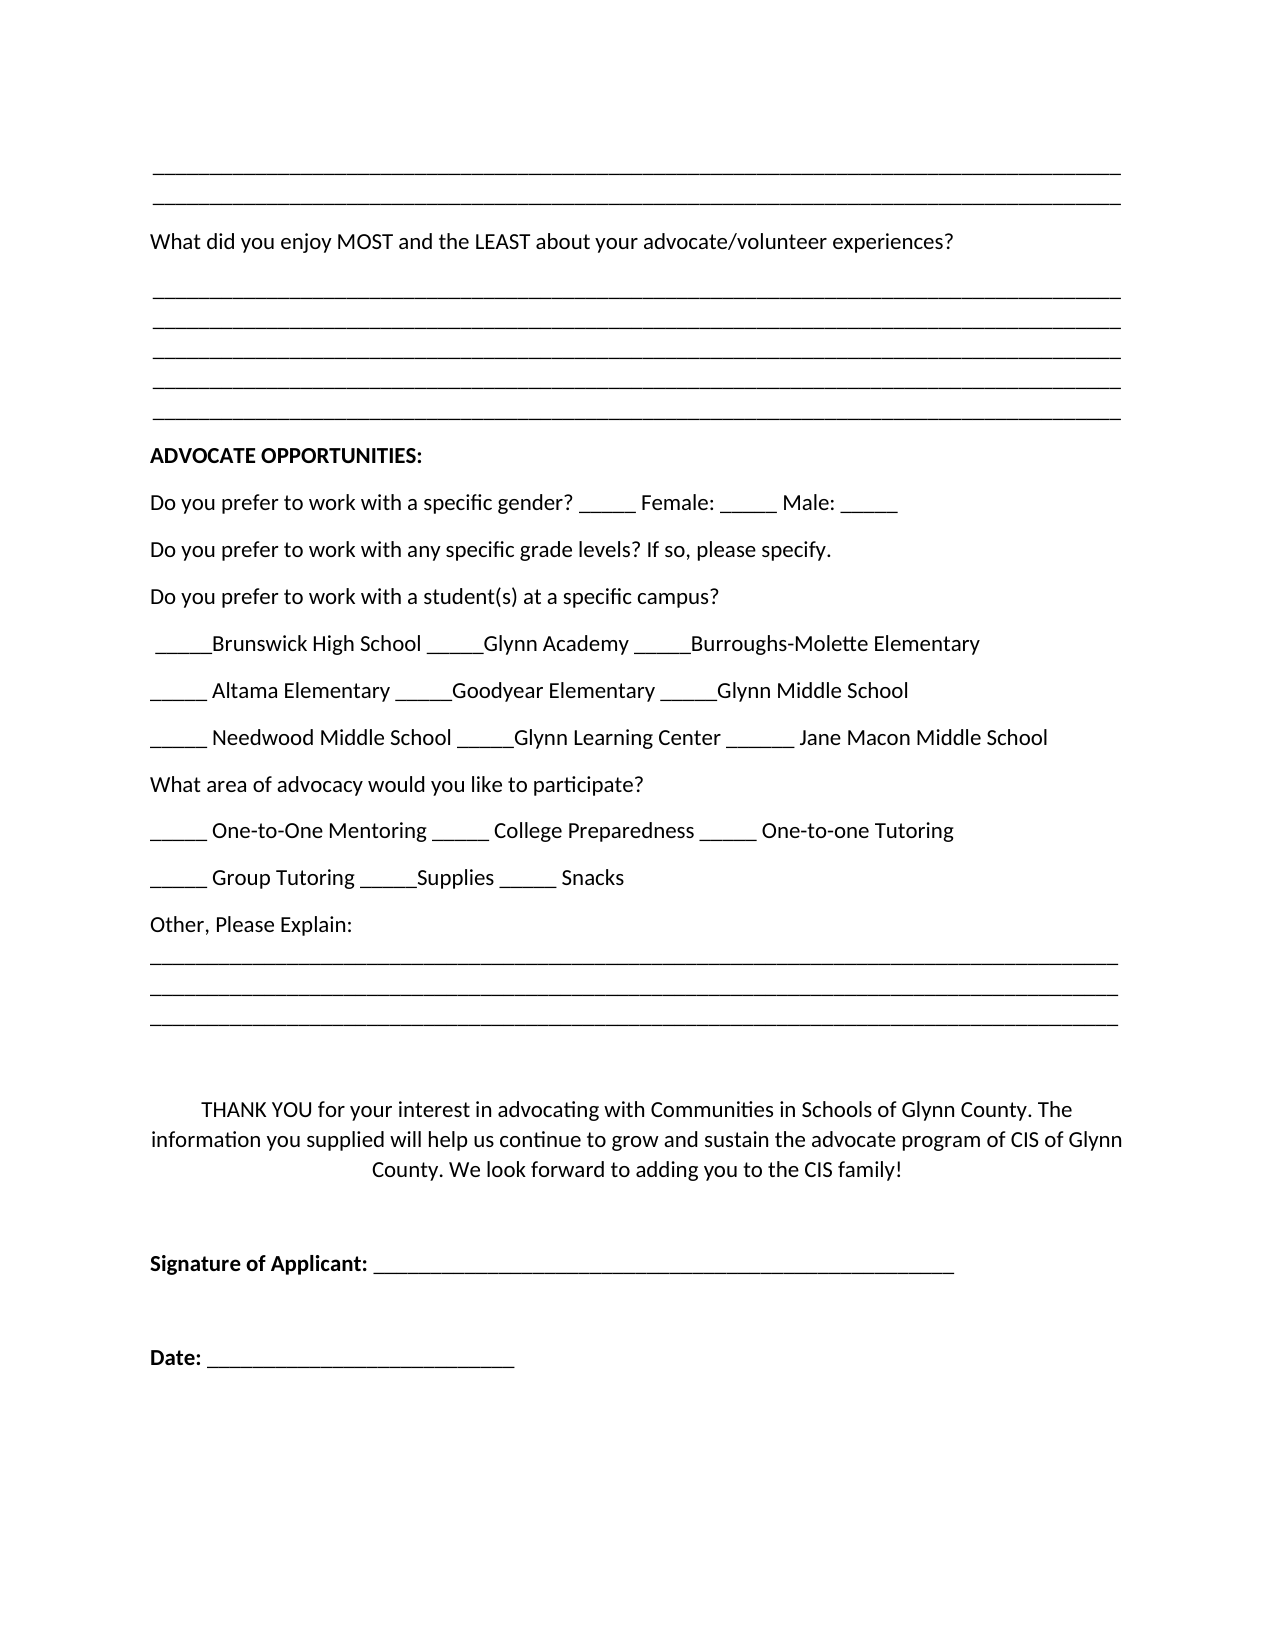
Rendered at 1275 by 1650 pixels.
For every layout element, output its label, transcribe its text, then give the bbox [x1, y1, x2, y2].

text Do you prefer to work with a specific gender? _____ Female: _____ Male: _____ [150, 488, 1125, 517]
text _____ One-to-One Mentoring _____ College Preparedness _____ One-to-one Tutoring [150, 817, 1125, 845]
text What did you enjoy MOST and the LEAST about your advocate/volunteer experiences? [150, 227, 1125, 255]
text _____Brunswick High School _____Glynn Academy _____Burroughs-Molette Elementary [150, 629, 1125, 657]
text Other, Please Explain: _______________________________________________________________________________________________________________________________________________________________________________________________________________________________________________________________ [150, 910, 1125, 1029]
text Date: ___________________________ [150, 1343, 1125, 1371]
text Do you prefer to work with a student(s) at a specific campus? [150, 582, 1125, 610]
text Signature of Applicant: ___________________________________________________ [150, 1249, 1125, 1277]
text What area of advocacy would you like to participate? [150, 770, 1125, 798]
text Do you prefer to work with any specific grade levels? If so, please specify. [150, 535, 1125, 563]
text _____ Needwood Middle School _____Glynn Learning Center ______ Jane Macon Middle School [150, 723, 1125, 751]
text _____ Altama Elementary _____Goodyear Elementary _____Glynn Middle School [150, 676, 1125, 704]
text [150, 150, 1125, 208]
text _____ Group Tutoring _____Supplies _____ Snacks [150, 863, 1125, 892]
text _________________________________________________________________________________________________________________________________________________________________________________________________________________________________________________________________________________________________________________________________________________________________________________________________________________________________________ [150, 274, 1125, 423]
text ADVOCATE OPPORTUNITIES: [150, 442, 1125, 470]
text THANK YOU for your interest in advocating with Communities in Schools of Glynn County. The information you supplied will help us continue to grow and sustain the advocate program of CIS of Glynn County. We look forward to adding you to the CIS family! [150, 1095, 1125, 1183]
